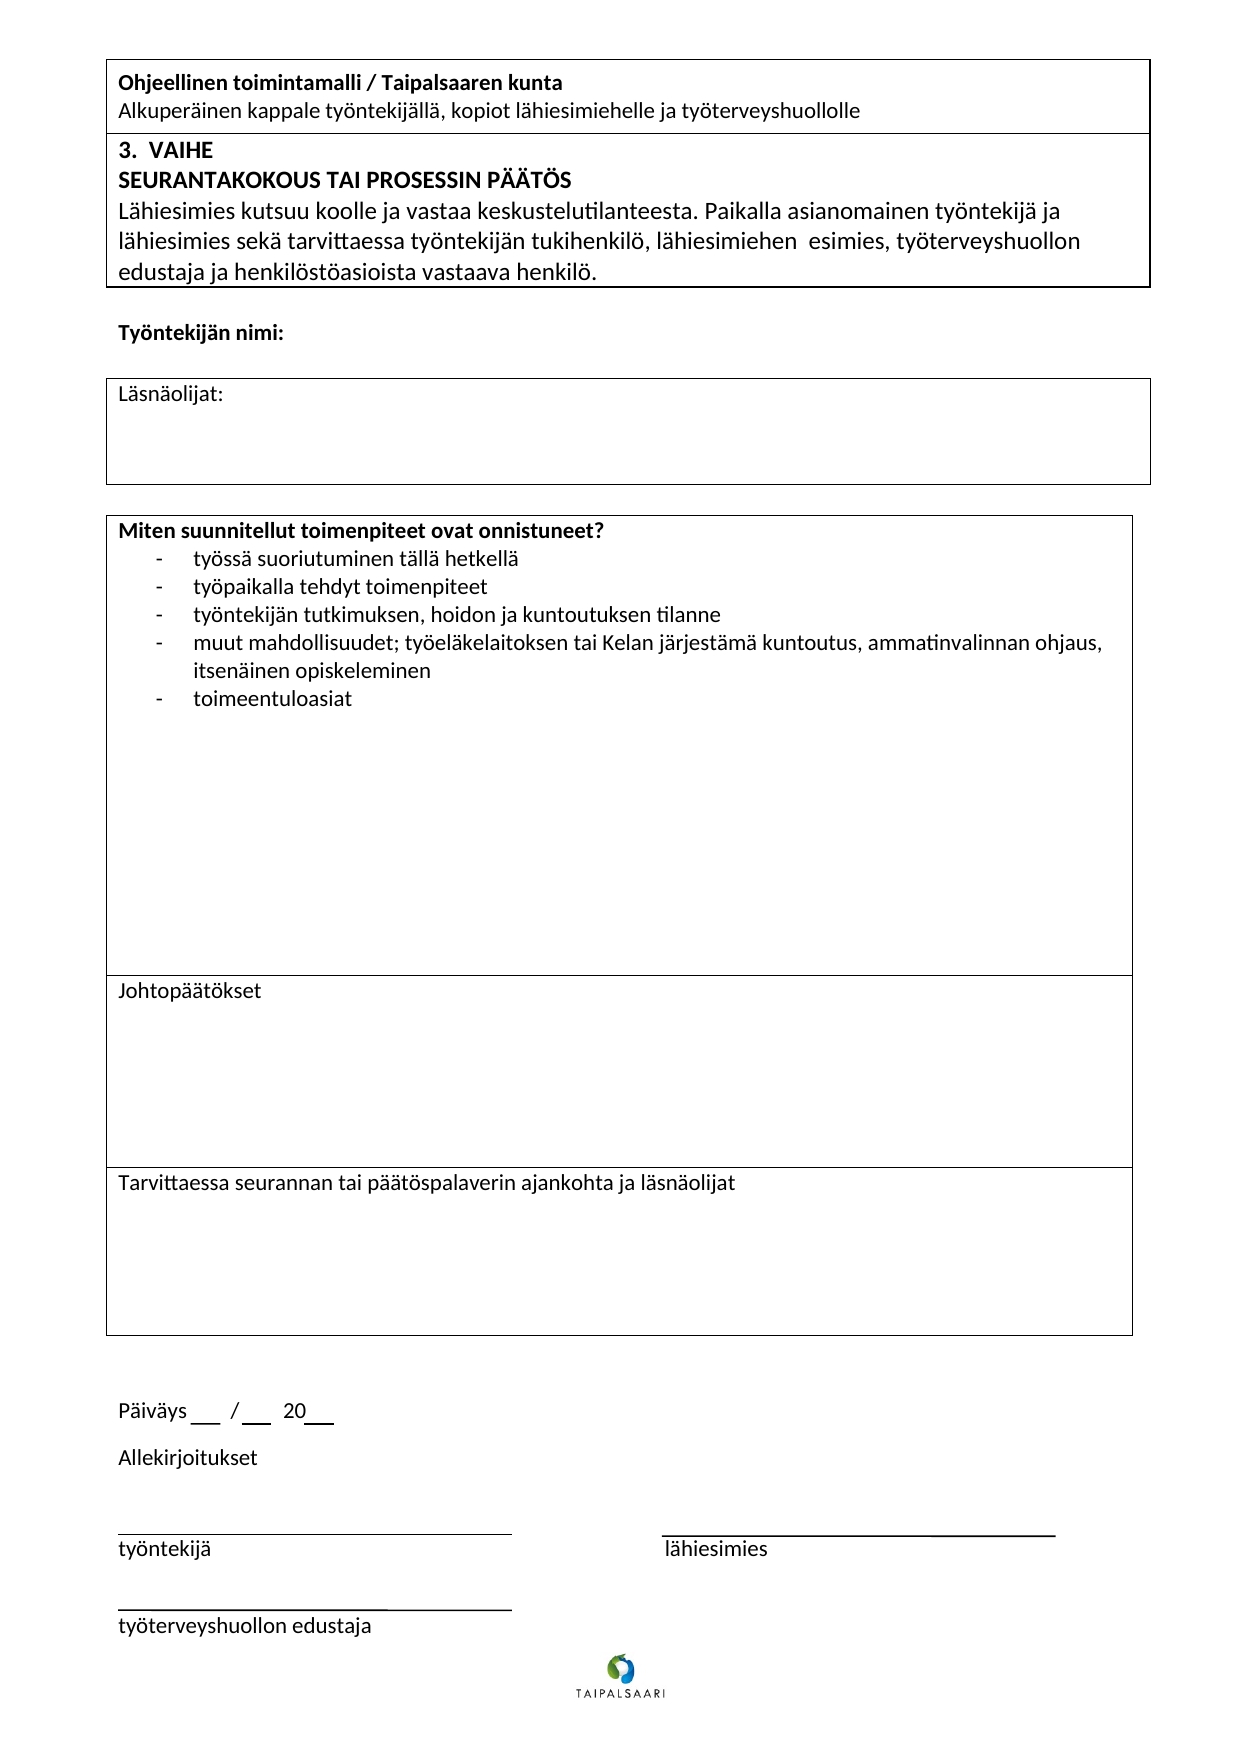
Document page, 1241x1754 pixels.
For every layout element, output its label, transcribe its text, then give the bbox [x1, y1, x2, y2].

text Päiväys / 20 [118, 1396, 1181, 1424]
table_cell Tarvittaessa seurannan tai päätöspalaverin ajankohta ja läsnäolijat [107, 1168, 1132, 1335]
table_header Ohjeellinen toimintamalli / Taipalsaaren kunta Alkuperäinen kappale työntekijällä, kopiot lähiesimiehelle ja työterveyshuollolle [107, 60, 1149, 133]
table_cell 3. VAIHE SEURANTAKOKOUS TAI PROSESSIN PÄÄTÖS Lähiesimies kutsuu koolle ja vastaa keskustelutilanteesta. Paikalla asianomainen työntekijä ja lähiesimies sekä tarvittaessa työntekijän tukihenkilö, lähiesimiehen esimies, työterveyshuollon edustaja ja henkilöstöasioista vastaava henkilö. [107, 134, 1149, 286]
text Työntekijän nimi: [118, 318, 1181, 346]
picture [567, 1652, 673, 1700]
text työterveyshuollon edustaja [118, 1611, 1181, 1639]
text Allekirjoitukset [118, 1443, 1181, 1471]
table_header Läsnäolijat: [107, 379, 1150, 484]
text työntekijä lähiesimies [118, 1534, 1181, 1562]
table_cell Johtopäätökset [107, 976, 1132, 1167]
table_header Miten suunnitellut toimenpiteet ovat onnistuneet? työssä suoriutuminen tällä hetkellä työpaikalla tehdyt toimenpiteet työntekijän tutkimuksen, hoidon ja kuntoutuksen tilanne muut mahdollisuudet; työeläkelaitoksen tai Kelan järjestämä kuntoutus, ammatinvalinnan ohjaus, itsenäinen opiskeleminen toimeentuloasiat [107, 516, 1132, 975]
